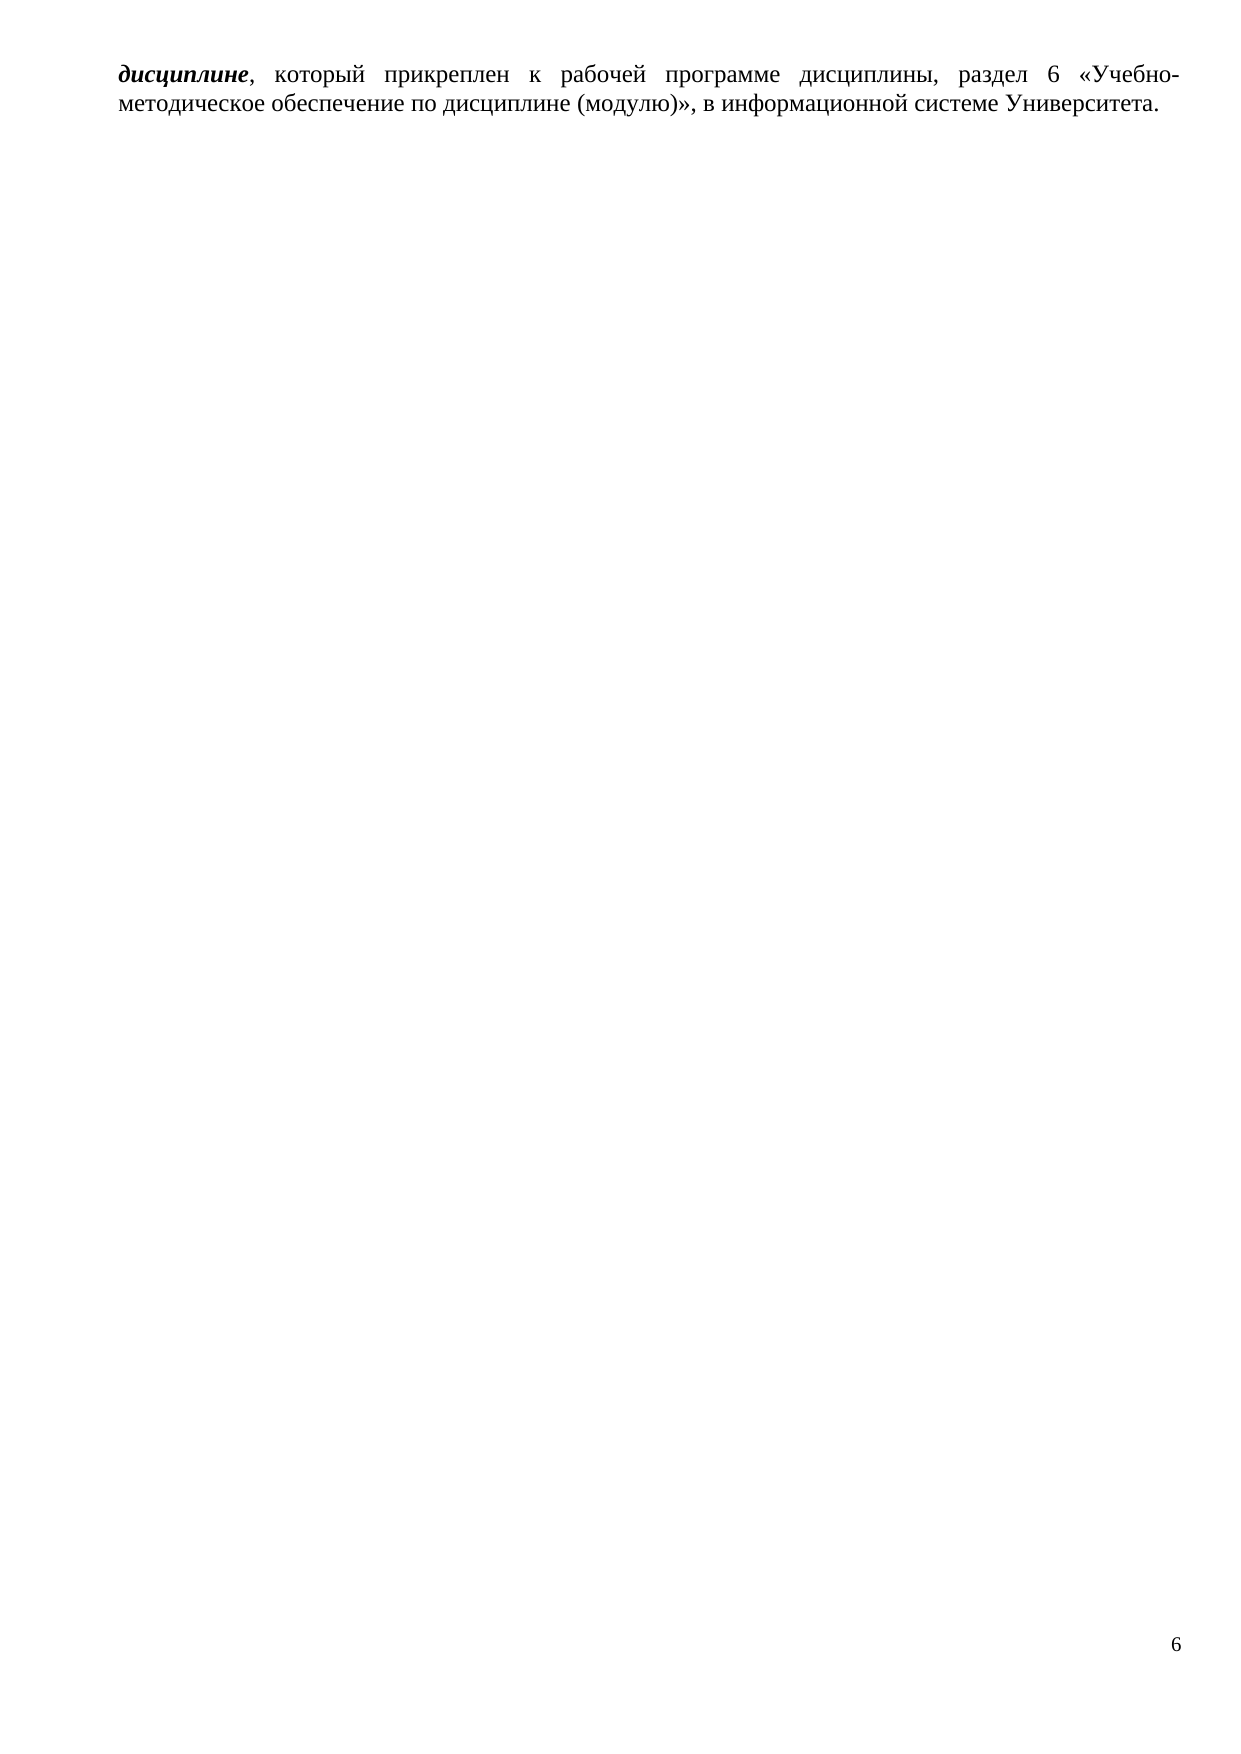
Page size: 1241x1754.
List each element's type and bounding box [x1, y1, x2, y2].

text [118, 59, 1181, 117]
